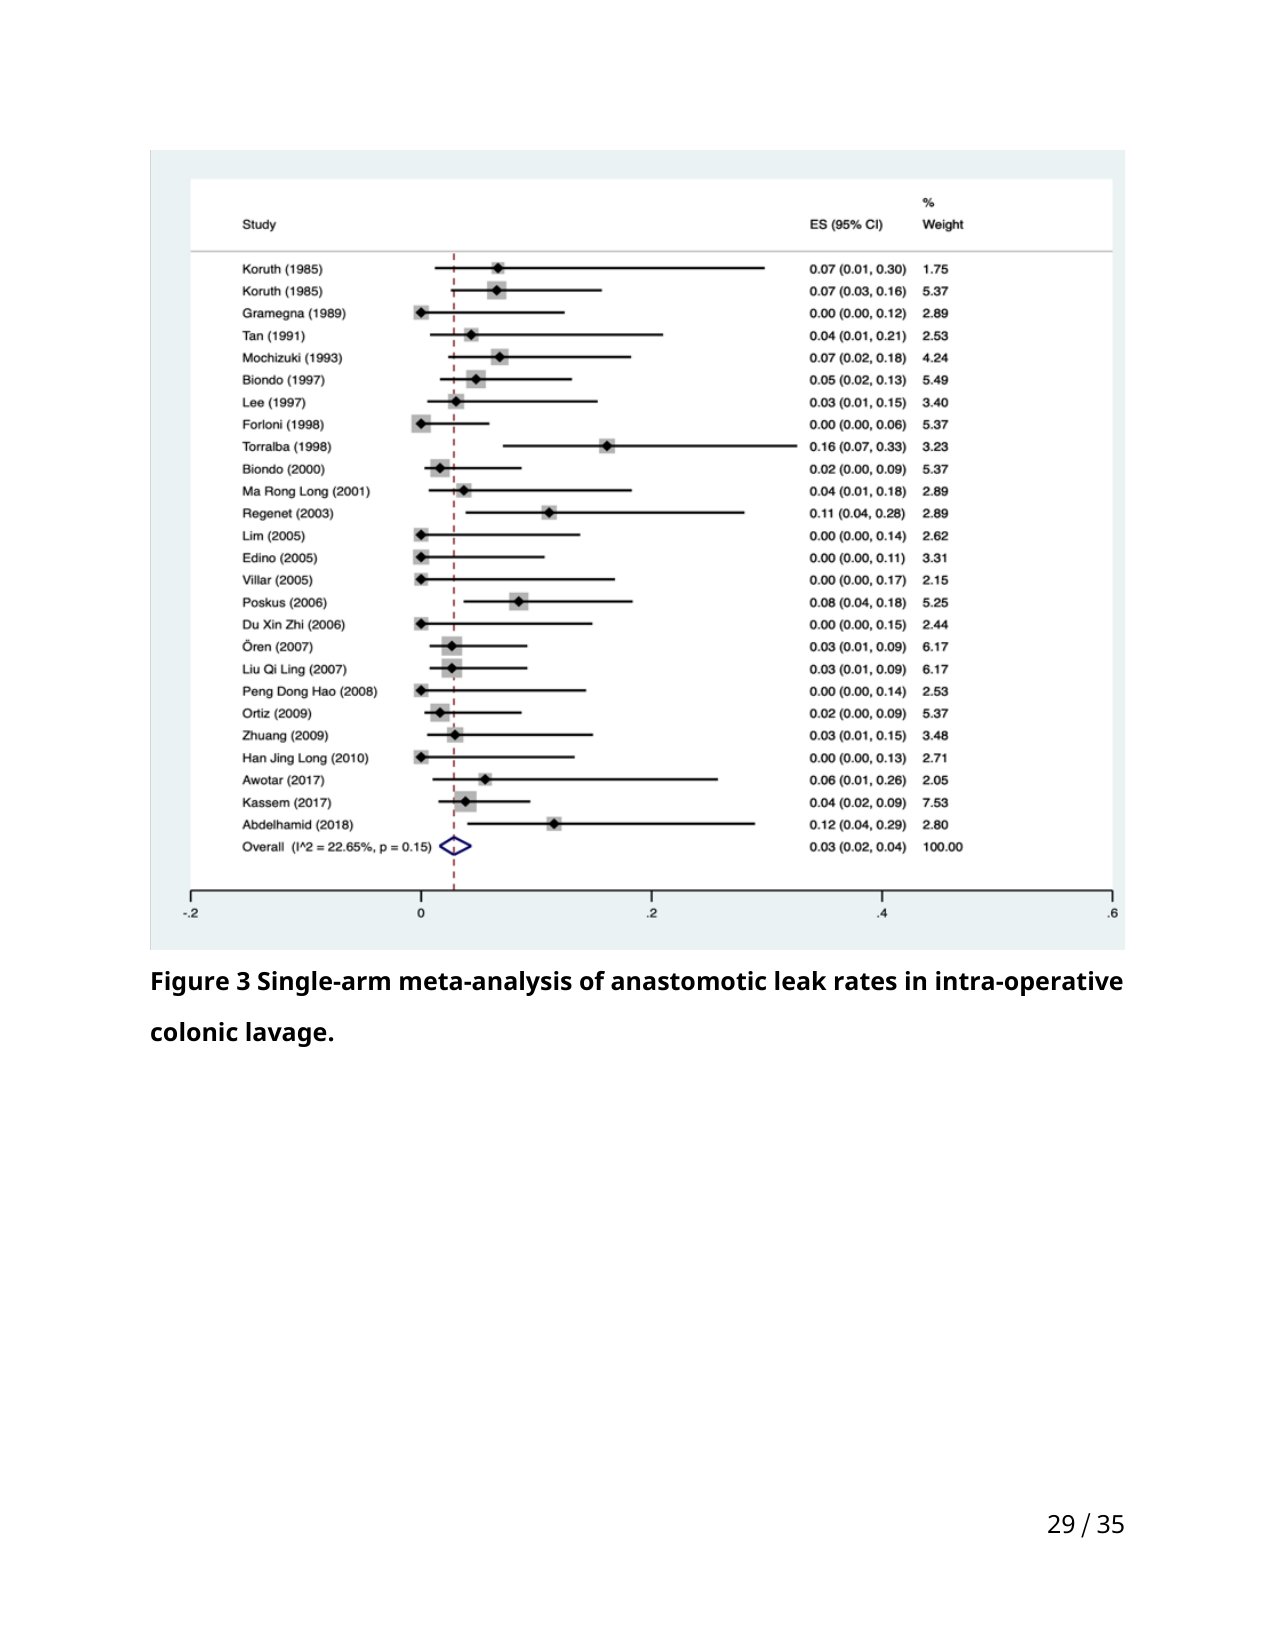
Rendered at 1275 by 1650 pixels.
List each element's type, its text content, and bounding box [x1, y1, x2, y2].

picture [150, 150, 1125, 950]
text Figure 3 Single-arm meta-analysis of anastomotic leak rates in intra-operative colonic lavage. [150, 963, 1125, 1049]
